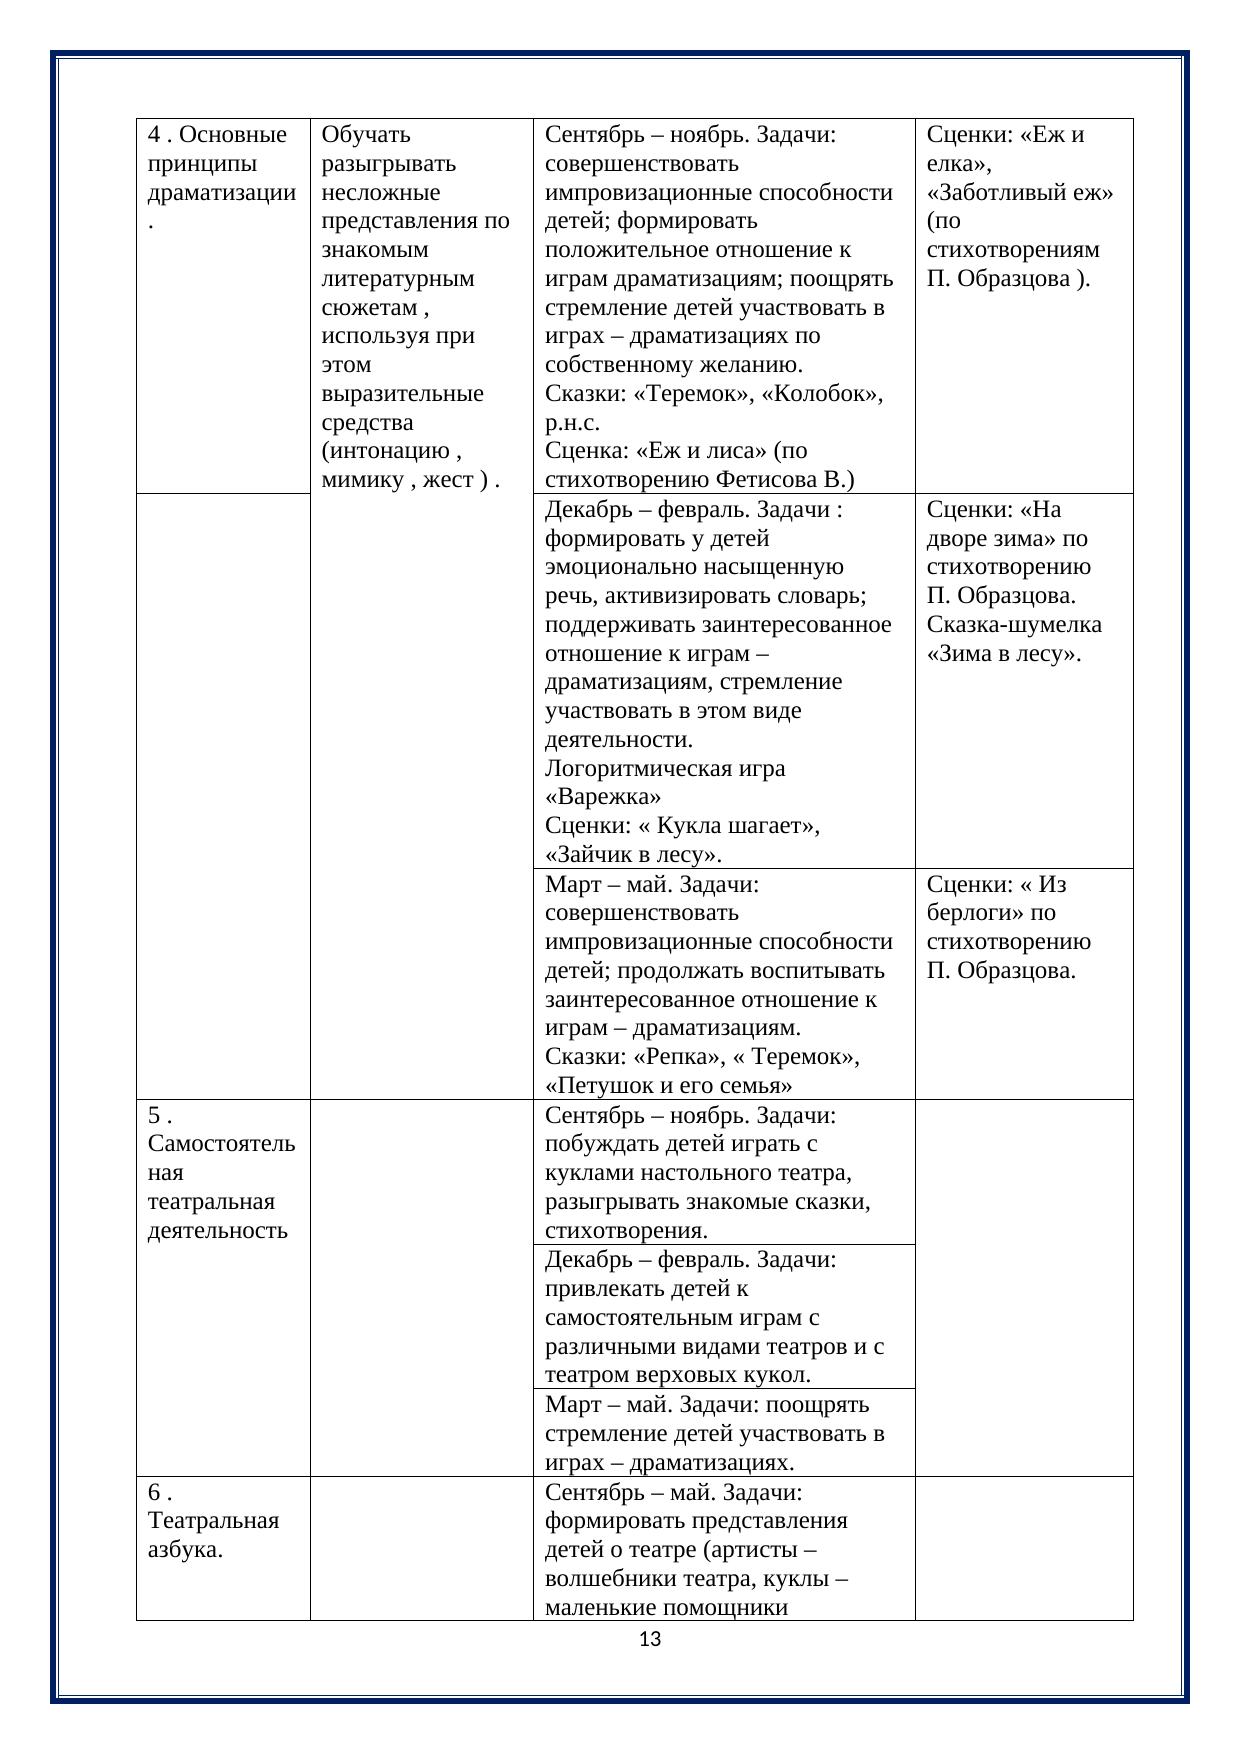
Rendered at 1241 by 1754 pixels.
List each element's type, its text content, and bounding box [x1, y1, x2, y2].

table_cell Декабрь – февраль. Задачи : формировать у детей эмоционально насыщенную речь, активизировать словарь; поддерживать заинтересованное отношение к играм – драматизациям, стремление участвовать в этом виде деятельности. Логоритмическая игра «Варежка» Сценки: « Кукла шагает», «Зайчик в лесу». [534, 494, 915, 868]
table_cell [137, 1477, 310, 1620]
table_cell Сценки: « Из берлоги» по стихотворению П. Образцова. [916, 869, 1133, 1099]
table_cell Сценки: «Еж и елка», «Заботливый еж» (по стихотворениям П. Образцова ). [916, 119, 1133, 493]
table_cell Март – май. Задачи: совершенствовать импровизационные способности детей; продолжать воспитывать заинтересованное отношение к играм – драматизациям. Сказки: «Репка», « Теремок», «Петушок и его семья» [534, 869, 915, 1099]
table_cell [534, 1477, 915, 1620]
table_cell Сентябрь – ноябрь. Задачи: совершенствовать импровизационные способности детей; формировать положительное отношение к играм драматизациям; поощрять стремление детей участвовать в играх – драматизациях по собственному желанию. Сказки: «Теремок», «Колобок», р.н.с. Сценка: «Еж и лиса» (по стихотворению Фетисова В.) [534, 119, 915, 493]
table_cell [311, 1477, 533, 1620]
table_cell [916, 1100, 1133, 1476]
table_cell Декабрь – февраль. Задачи: привлекать детей к самостоятельным играм с различными видами театров и с театром верховых кукол. [534, 1245, 915, 1388]
table_cell 5 . Самостоятельная театральная деятельность [137, 1100, 310, 1476]
table_cell Сценки: «На дворе зима» по стихотворению П. Образцова. Сказка-шумелка «Зима в лесу». [916, 494, 1133, 868]
table_cell Март – май. Задачи: поощрять стремление детей участвовать в играх – драматизациях. [534, 1389, 915, 1476]
table_cell 4 . Основные принципы драматизации . [137, 119, 310, 493]
table_cell Обучать разыгрывать несложные представления по знакомым литературным сюжетам , используя при этом выразительные средства (интонацию , мимику , жест ) . [311, 119, 533, 1099]
table_cell Сентябрь – ноябрь. Задачи: побуждать детей играть с куклами настольного театра, разыгрывать знакомые сказки, стихотворения. [534, 1100, 915, 1243]
table_cell [916, 1477, 1133, 1620]
table_cell [137, 494, 310, 1099]
table_cell [311, 1100, 533, 1476]
